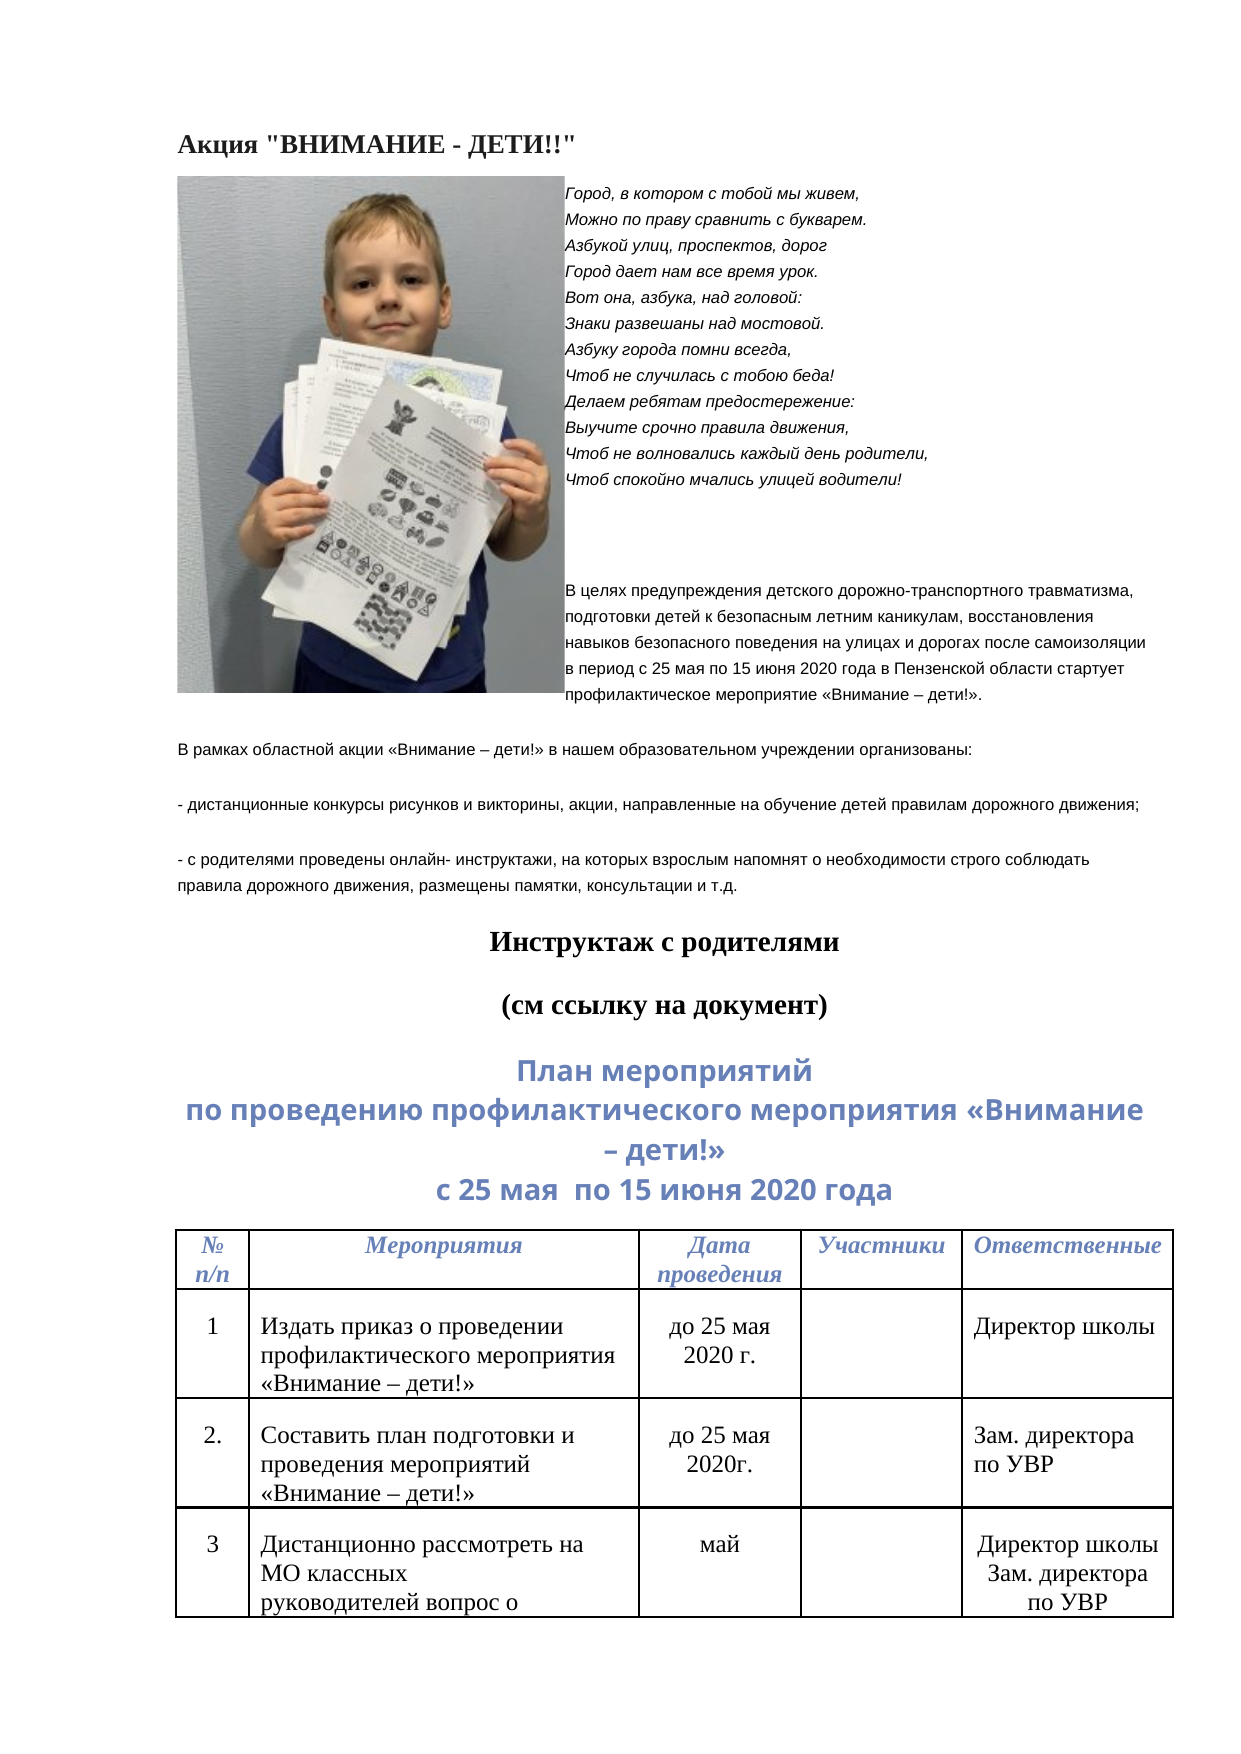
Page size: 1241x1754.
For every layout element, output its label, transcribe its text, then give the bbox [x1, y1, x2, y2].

table_cell [802, 1509, 961, 1616]
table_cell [963, 1509, 1172, 1616]
table_cell 1 [177, 1290, 248, 1397]
table_cell до 25 мая 2020г. [640, 1399, 800, 1506]
table_cell май [640, 1509, 800, 1616]
table_cell Составить план подготовки и проведения мероприятий «Внимание – дети!» [250, 1399, 638, 1506]
text Инструктаж с родителями [177, 924, 1152, 958]
table_cell Издать приказ о проведении профилактического мероприятия «Внимание – дети!» [250, 1290, 638, 1397]
table_cell до 25 мая 2020 г. [640, 1290, 800, 1397]
table_header Ответственные [963, 1231, 1172, 1288]
text - с родителями проведены онлайн- инструктажи, на которых взрослым напомнят о необходимости строго соблюдать правила дорожного движения, размещены памятки, консультации и т.д. [177, 843, 1152, 895]
text (см ссылку на документ) [177, 987, 1152, 1021]
table_header Мероприятия [250, 1231, 638, 1288]
text Город, в котором с тобой мы живем, Можно по праву сравнить с букварем. Азбукой улиц, проспектов, дорог Город дает нам все время урок. Вот она, азбука, над головой: Знаки развешаны над мостовой. Азбуку города помни всегда, Чтоб не случилась с тобою беда! Делаем ребятам предостережение: Выучите срочно правила движения, Чтоб не волновались каждый день родители, Чтоб спокойно мчались улицей водители! [565, 177, 1152, 489]
table_header № п/п [177, 1231, 248, 1288]
table_cell Директор школы [963, 1290, 1172, 1397]
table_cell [250, 1509, 638, 1616]
table_header Дата проведения [640, 1231, 800, 1288]
text В целях предупреждения детского дорожно-транспортного травматизма, подготовки детей к безопасным летним каникулам, восстановления навыков безопасного поведения на улицах и дорогах после самоизоляции в период с 25 мая по 15 июня 2020 года в Пензенской области стартует профилактическое мероприятие «Внимание – дети!». [177, 573, 1152, 704]
table_cell [802, 1290, 961, 1397]
text Акция "ВНИМАНИЕ - ДЕТИ!!" [177, 118, 1152, 160]
text с 25 мая по 15 июня 2020 года [177, 1169, 1152, 1209]
table_cell 2. [177, 1399, 248, 1506]
table_cell Зам. директора по УВР [963, 1399, 1172, 1506]
text План мероприятий [177, 1050, 1152, 1089]
text В рамках областной акции «Внимание – дети!» в нашем образовательном учреждении организованы: [177, 733, 1152, 759]
text по проведению профилактического мероприятия «Внимание – дети!» [177, 1089, 1152, 1169]
table_header Участники [802, 1231, 961, 1288]
text - дистанционные конкурсы рисунков и викторины, акции, направленные на обучение детей правилам дорожного движения; [177, 788, 1152, 814]
picture [177, 176, 565, 693]
table_cell [802, 1399, 961, 1506]
table_cell 3 [177, 1509, 248, 1616]
